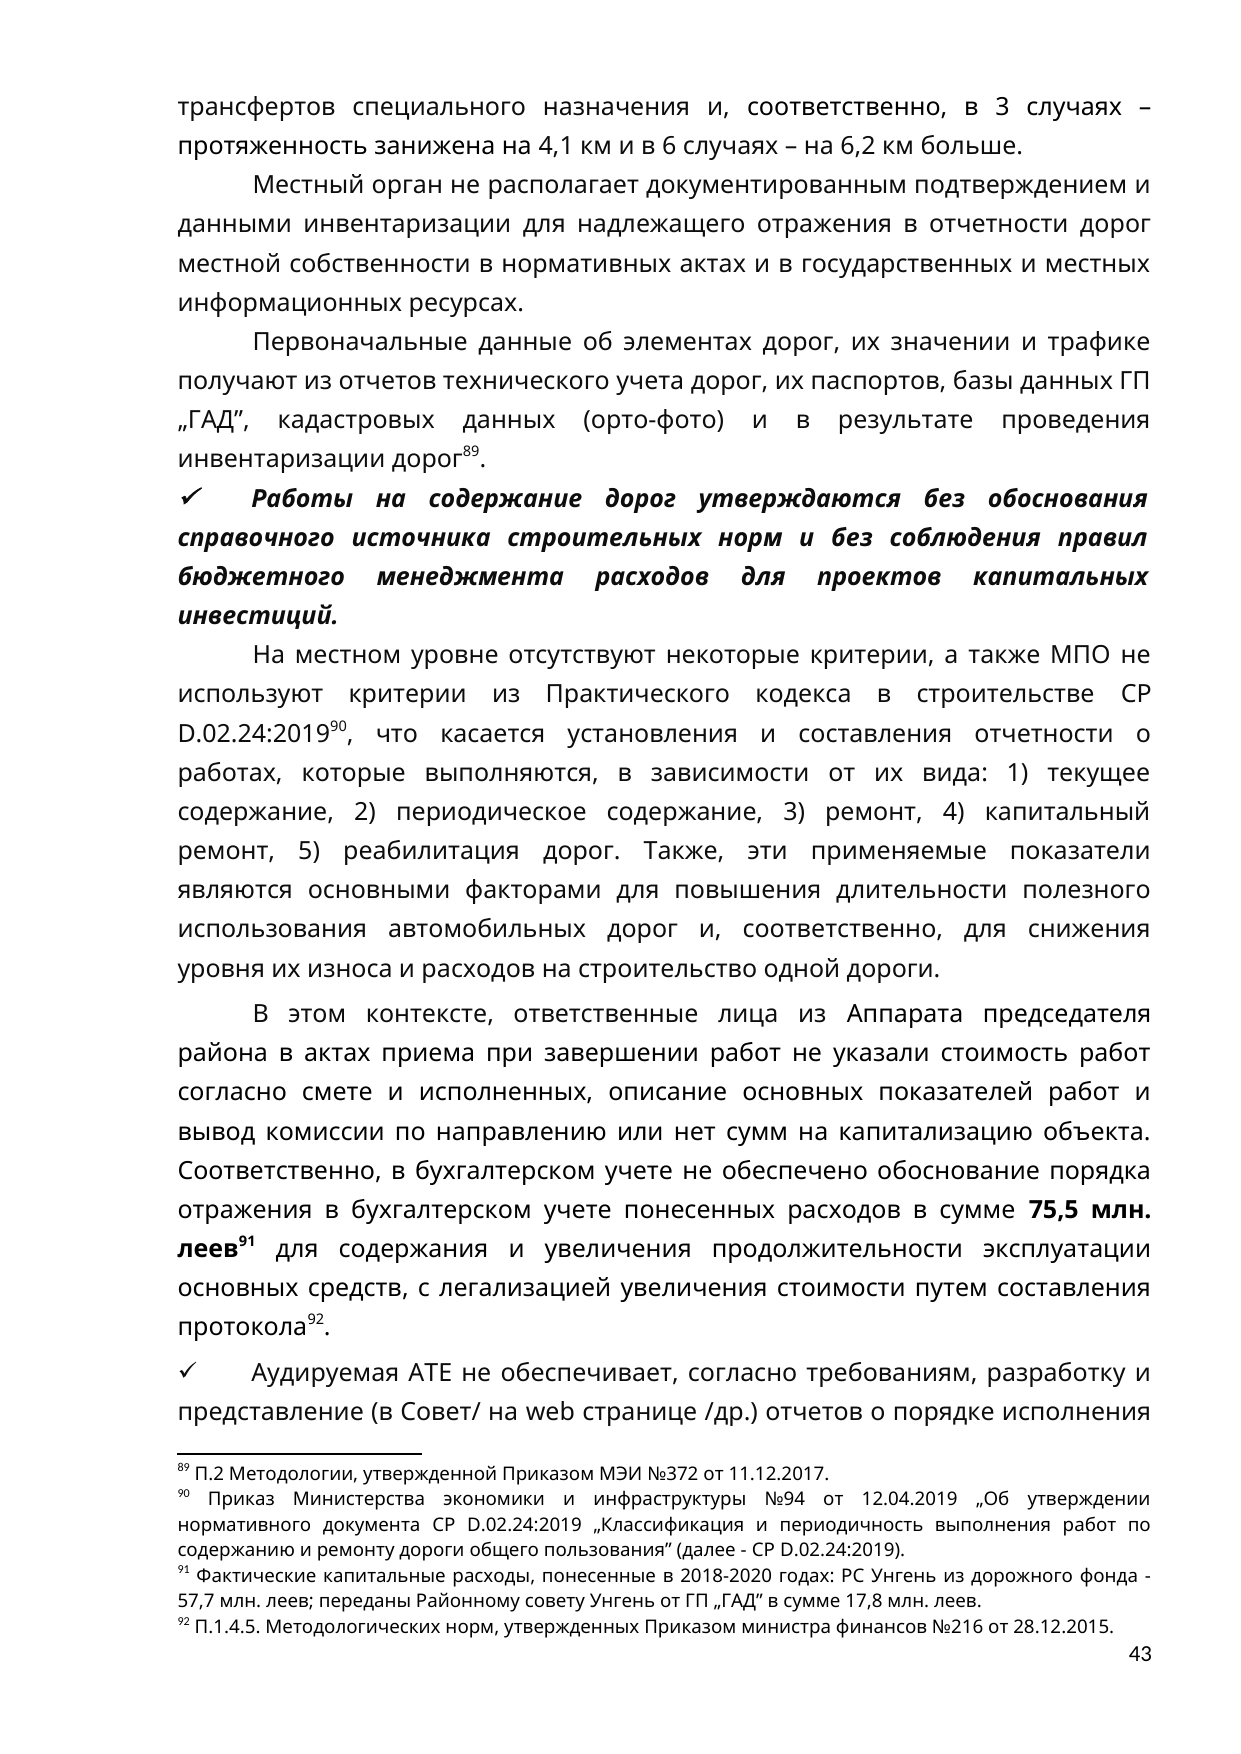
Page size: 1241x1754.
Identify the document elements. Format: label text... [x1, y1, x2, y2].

list Работы на содержание дорог утверждаются без обоснования справочного источника строительных норм и без соблюдения правил бюджетного менеджмента расходов для проектов капитальных инвестиций. [177, 480, 1152, 632]
text На местном уровне отсутствуют некоторые критерии, а также МПО не используют критерии из Практического кодекса в строительстве CP D.02.24:2019, что касается установления и составления отчетности о работах, которые выполняются, в зависимости от их вида: 1) текущее содержание, 2) периодическое содержание, 3) ремонт, 4) капитальный ремонт, 5) реабилитация дорог. Также, эти применяемые показатели являются основными факторами для повышения длительности полезного использования автомобильных дорог и, соответственно, для снижения уровня их износа и расходов на строительство одной дороги. [177, 637, 1152, 984]
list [177, 1354, 1152, 1428]
text Местный орган не располагает документированным подтверждением и данными инвентаризации для надлежащего отражения в отчетности дорог местной собственности в нормативных актах и в государственных и местных информационных ресурсах. [177, 167, 1152, 318]
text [177, 89, 1152, 162]
text В этом контексте, ответственные лица из Аппарата председателя района в актах приема при завершении работ не указали стоимость работ согласно смете и исполненных, описание основных показателей работ и вывод комиссии по направлению или нет сумм на капитализацию объекта. Соответственно, в бухгалтерском учете не обеспечено обоснование порядка отражения в бухгалтерском учете понесенных расходов в сумме 75,5 млн. леев для содержания и увеличения продолжительности эксплуатации основных средств, с легализацией увеличения стоимости путем составления протокола. [177, 996, 1152, 1343]
text Первоначальные данные об элементах дорог, их значении и трафике получают из отчетов технического учета дорог, их паспортов, базы данных ГП „ГАД”, кадастровых данных (орто-фото) и в результате проведения инвентаризации дорог. [177, 324, 1152, 475]
